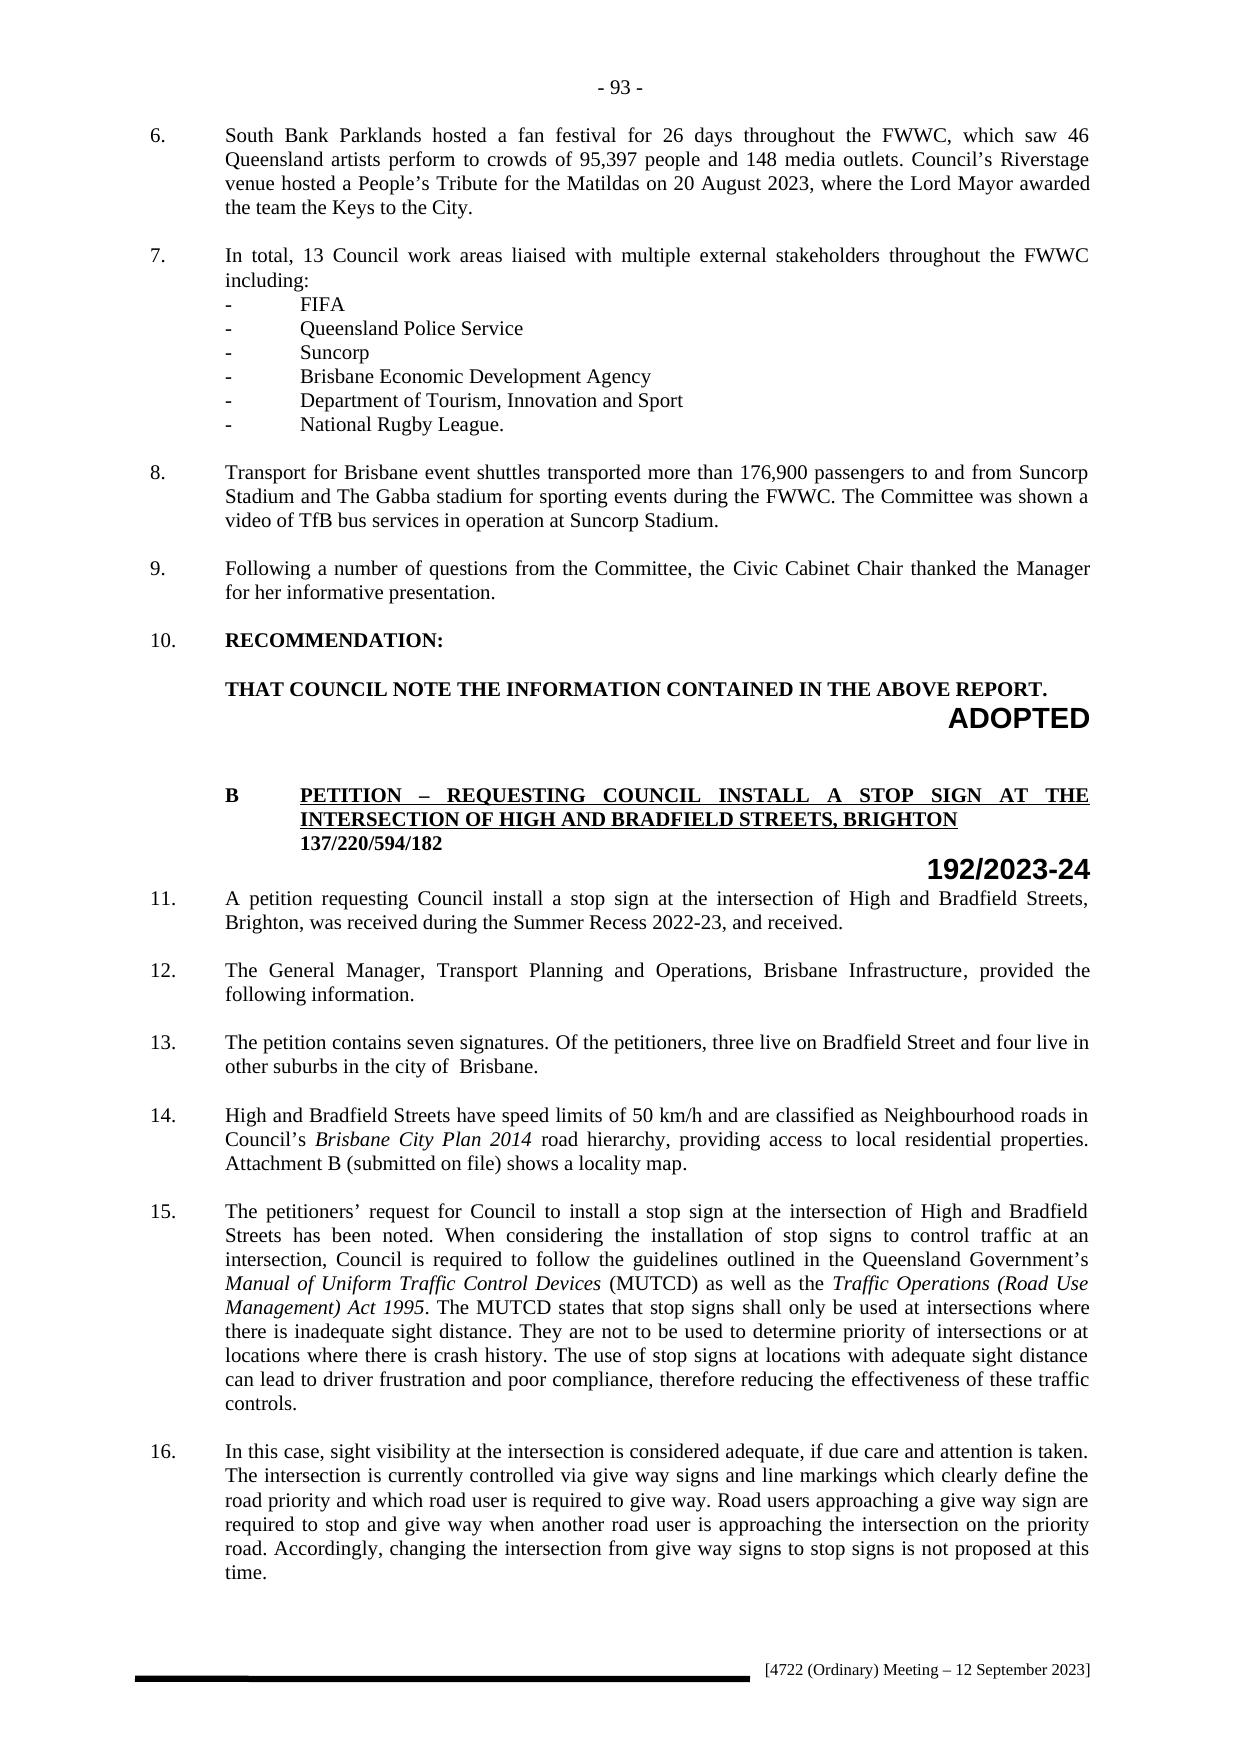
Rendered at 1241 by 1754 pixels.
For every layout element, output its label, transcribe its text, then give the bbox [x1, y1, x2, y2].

text 9. Following a number of questions from the Committee, the Civic Cabinet Chair thanked the Manager for her informative presentation. [150, 556, 1090, 604]
text - Suncorp [225, 340, 1090, 364]
subtitle B PETITION – REQUESTING COUNCIL INSTALL A STOP SIGN AT THE INTERSECTION OF HIGH AND BRADFIELD STREETS, BRIGHTON [225, 783, 1090, 831]
text - Department of Tourism, Innovation and Sport [150, 388, 1090, 412]
text ADOPTED [150, 701, 1090, 734]
text 11. A petition requesting Council install a stop sign at the intersection of High and Bradfield Streets, Brighton, was received during the Summer Recess 2022-23, and received. [150, 886, 1090, 934]
text 137/220/594/182 [150, 831, 1090, 855]
text THAT COUNCIL NOTE THE INFORMATION CONTAINED IN THE ABOVE REPORT. [150, 677, 1090, 701]
text 16. In this case, sight visibility at the intersection is considered adequate, if due care and attention is taken. The intersection is currently controlled via give way signs and line markings which clearly define the road priority and which road user is required to give way. Road users approaching a give way sign are required to stop and give way when another road user is approaching the intersection on the priority road. Accordingly, changing the intersection from give way signs to stop signs is not proposed at this time. [150, 1439, 1090, 1584]
text 192/2023-24 [150, 855, 1090, 886]
text 8. Transport for Brisbane event shuttles transported more than 176,900 passengers to and from Suncorp Stadium and The Gabba stadium for sporting events during the FWWC. The Committee was shown a video of TfB bus services in operation at Suncorp Stadium. [150, 460, 1090, 532]
text 6. South Bank Parklands hosted a fan festival for 26 days throughout the FWWC, which saw 46 Queensland artists perform to crowds of 95,397 people and 148 media outlets. Council’s Riverstage venue hosted a People’s Tribute for the Matildas on 20 August 2023, where the Lord Mayor awarded the team the Keys to the City. [150, 123, 1090, 219]
text 10. RECOMMENDATION: [150, 628, 1090, 652]
text - Brisbane Economic Development Agency [150, 364, 1090, 388]
text - Queensland Police Service [225, 316, 1090, 340]
text 15. The petitioners’ request for Council to install a stop sign at the intersection of High and Bradfield Streets has been noted. When considering the installation of stop signs to control traffic at an intersection, Council is required to follow the guidelines outlined in the Queensland Government’s Manual of Uniform Traffic Control Devices (MUTCD) as well as the Traffic Operations (Road Use Management) Act 1995. The MUTCD states that stop signs shall only be used at intersections where there is inadequate sight distance. They are not to be used to determine priority of intersections or at locations where there is crash history. The use of stop signs at locations with adequate sight distance can lead to driver frustration and poor compliance, therefore reducing the effectiveness of these traffic controls. [150, 1199, 1090, 1415]
text 14. High and Bradfield Streets have speed limits of 50 km/h and are classified as Neighbourhood roads in Council’s Brisbane City Plan 2014 road hierarchy, providing access to local residential properties. Attachment B (submitted on file) shows a locality map. [150, 1102, 1090, 1175]
text - National Rugby League. [150, 412, 1090, 436]
text 7. In total, 13 Council work areas liaised with multiple external stakeholders throughout the FWWC including: [150, 243, 1090, 292]
text 13. The petition contains seven signatures. Of the petitioners, three live on Bradfield Street and four live in other suburbs in the city of Brisbane. [150, 1030, 1090, 1078]
text - FIFA [150, 292, 1090, 316]
text 12. The General Manager, Transport Planning and Operations, Brisbane Infrastructure, provided the following information. [150, 958, 1090, 1006]
